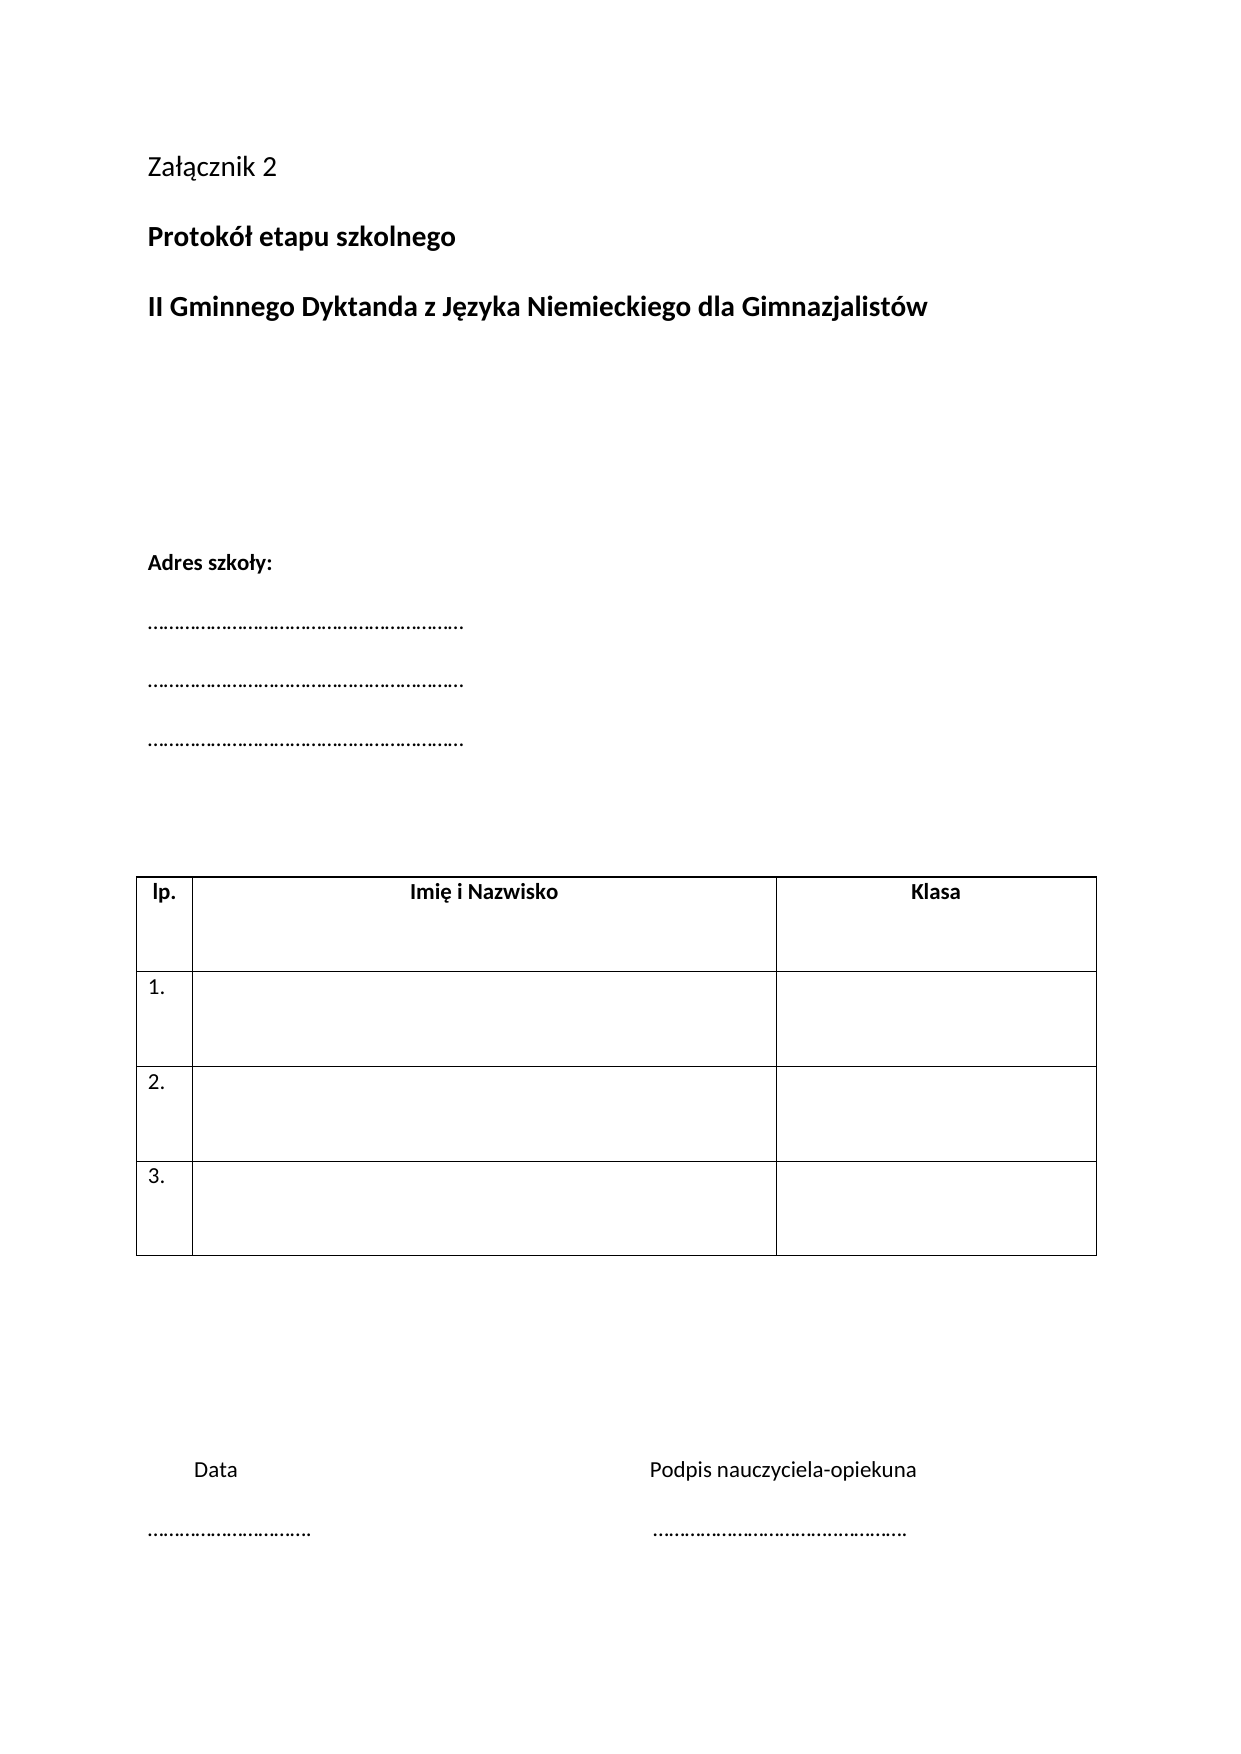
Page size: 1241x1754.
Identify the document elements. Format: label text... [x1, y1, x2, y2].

text Załącznik 2 [148, 148, 1093, 183]
table_header Klasa [777, 878, 1096, 971]
text …………………………………………………… [148, 724, 1093, 752]
table_cell [193, 1067, 776, 1161]
text …………………………………………………… [148, 665, 1093, 693]
table_cell [777, 972, 1096, 1066]
table_cell [777, 1067, 1096, 1161]
table_cell 1. [137, 972, 192, 1066]
text II Gminnego Dyktanda z Języka Niemieckiego dla Gimnazjalistów [148, 288, 1093, 323]
table_cell [193, 972, 776, 1066]
table_header lp. [137, 878, 192, 971]
table_cell [193, 1162, 776, 1255]
table_cell 3. [137, 1162, 192, 1255]
table_cell 2. [137, 1067, 192, 1161]
text …………………………………………………… [148, 607, 1093, 635]
text …………………………. ……………………………..…………. [148, 1514, 1093, 1542]
text Protokół etapu szkolnego [148, 218, 1093, 253]
text Data Podpis nauczyciela-opiekuna [148, 1456, 1093, 1483]
table_header Imię i Nazwisko [193, 878, 776, 971]
table_cell [777, 1162, 1096, 1255]
text Adres szkoły: [148, 548, 1093, 576]
